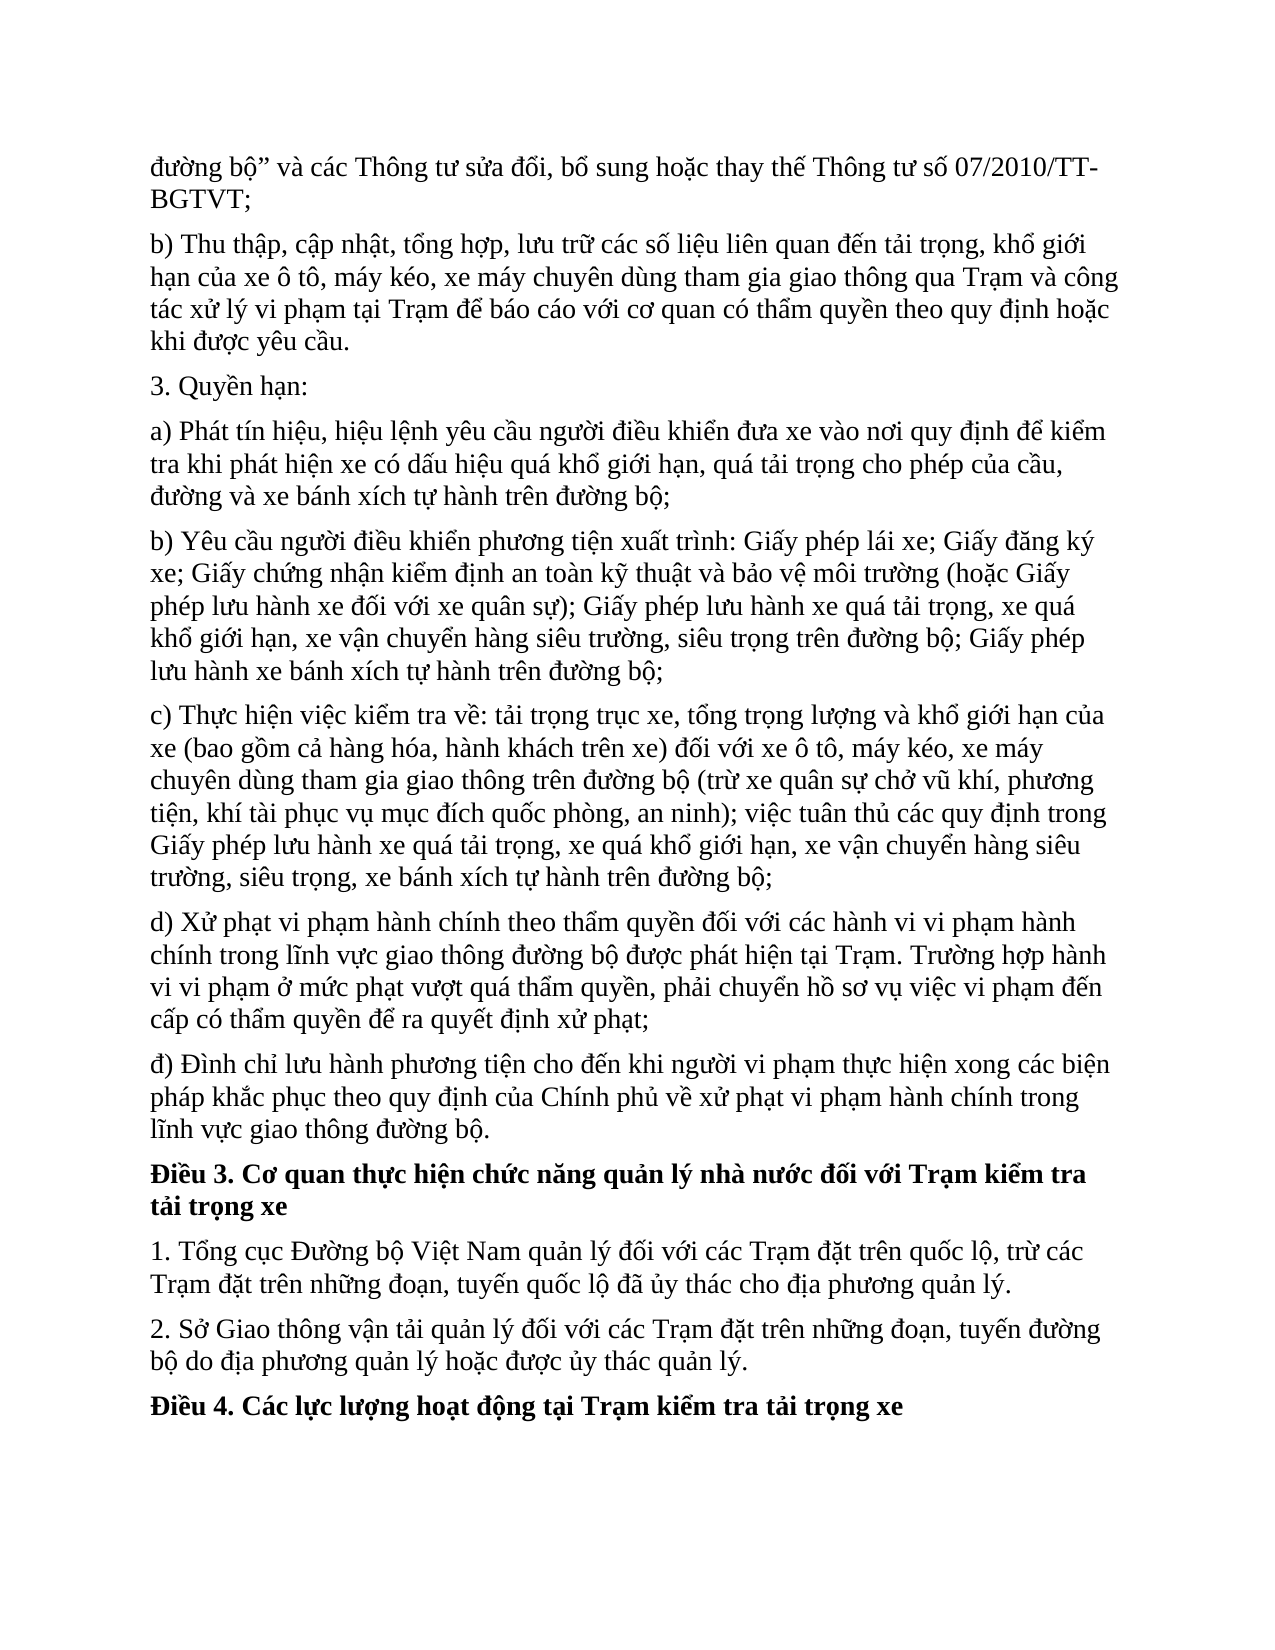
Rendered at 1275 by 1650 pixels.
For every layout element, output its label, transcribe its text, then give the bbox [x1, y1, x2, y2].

text b) Thu thập, cập nhật, tổng hợp, lưu trữ các số liệu liên quan đến tải trọng, khổ giới hạn của xe ô tô, máy kéo, xe máy chuyên dùng tham gia giao thông qua Trạm và công tác xử lý vi phạm tại Trạm để báo cáo với cơ quan có thẩm quyền theo quy định hoặc khi được yêu cầu. [150, 227, 1125, 357]
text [150, 150, 1125, 215]
text 2. Sở Giao thông vận tải quản lý đối với các Trạm đặt trên những đoạn, tuyến đường bộ do địa phương quản lý hoặc được ủy thác quản lý. [150, 1312, 1125, 1376]
text b) Yêu cầu người điều khiển phương tiện xuất trình: Giấy phép lái xe; Giấy đăng ký xe; Giấy chứng nhận kiểm định an toàn kỹ thuật và bảo vệ môi trường (hoặc Giấy phép lưu hành xe đối với xe quân sự); Giấy phép lưu hành xe quá tải trọng, xe quá khổ giới hạn, xe vận chuyển hàng siêu trường, siêu trọng trên đường bộ; Giấy phép lưu hành xe bánh xích tự hành trên đường bộ; [150, 524, 1125, 686]
text c) Thực hiện việc kiểm tra về: tải trọng trục xe, tổng trọng lượng và khổ giới hạn của xe (bao gồm cả hàng hóa, hành khách trên xe) đối với xe ô tô, máy kéo, xe máy chuyên dùng tham gia giao thông trên đường bộ (trừ xe quân sự chở vũ khí, phương tiện, khí tài phục vụ mục đích quốc phòng, an ninh); việc tuân thủ các quy định trong Giấy phép lưu hành xe quá tải trọng, xe quá khổ giới hạn, xe vận chuyển hàng siêu trường, siêu trọng, xe bánh xích tự hành trên đường bộ; [150, 698, 1125, 893]
text a) Phát tín hiệu, hiệu lệnh yêu cầu người điều khiển đưa xe vào nơi quy định để kiểm tra khi phát hiện xe có dấu hiệu quá khổ giới hạn, quá tải trọng cho phép của cầu, đường và xe bánh xích tự hành trên đường bộ; [150, 414, 1125, 511]
text 1. Tổng cục Đường bộ Việt Nam quản lý đối với các Trạm đặt trên quốc lộ, trừ các Trạm đặt trên những đoạn, tuyến quốc lộ đã ủy thác cho địa phương quản lý. [150, 1234, 1125, 1299]
text đ) Đình chỉ lưu hành phương tiện cho đến khi người vi phạm thực hiện xong các biện pháp khắc phục theo quy định của Chính phủ về xử phạt vi phạm hành chính trong lĩnh vực giao thông đường bộ. [150, 1047, 1125, 1144]
text 3. Quyền hạn: [150, 369, 1125, 402]
text Điều 3. Cơ quan thực hiện chức năng quản lý nhà nước đối với Trạm kiểm tra tải trọng xe [150, 1157, 1125, 1222]
text Điều 4. Các lực lượng hoạt động tại Trạm kiểm tra tải trọng xe [150, 1389, 1125, 1421]
text d) Xử phạt vi phạm hành chính theo thẩm quyền đối với các hành vi vi phạm hành chính trong lĩnh vực giao thông đường bộ được phát hiện tại Trạm. Trường hợp hành vi vi phạm ở mức phạt vượt quá thẩm quyền, phải chuyển hồ sơ vụ việc vi phạm đến cấp có thẩm quyền để ra quyết định xử phạt; [150, 905, 1125, 1035]
